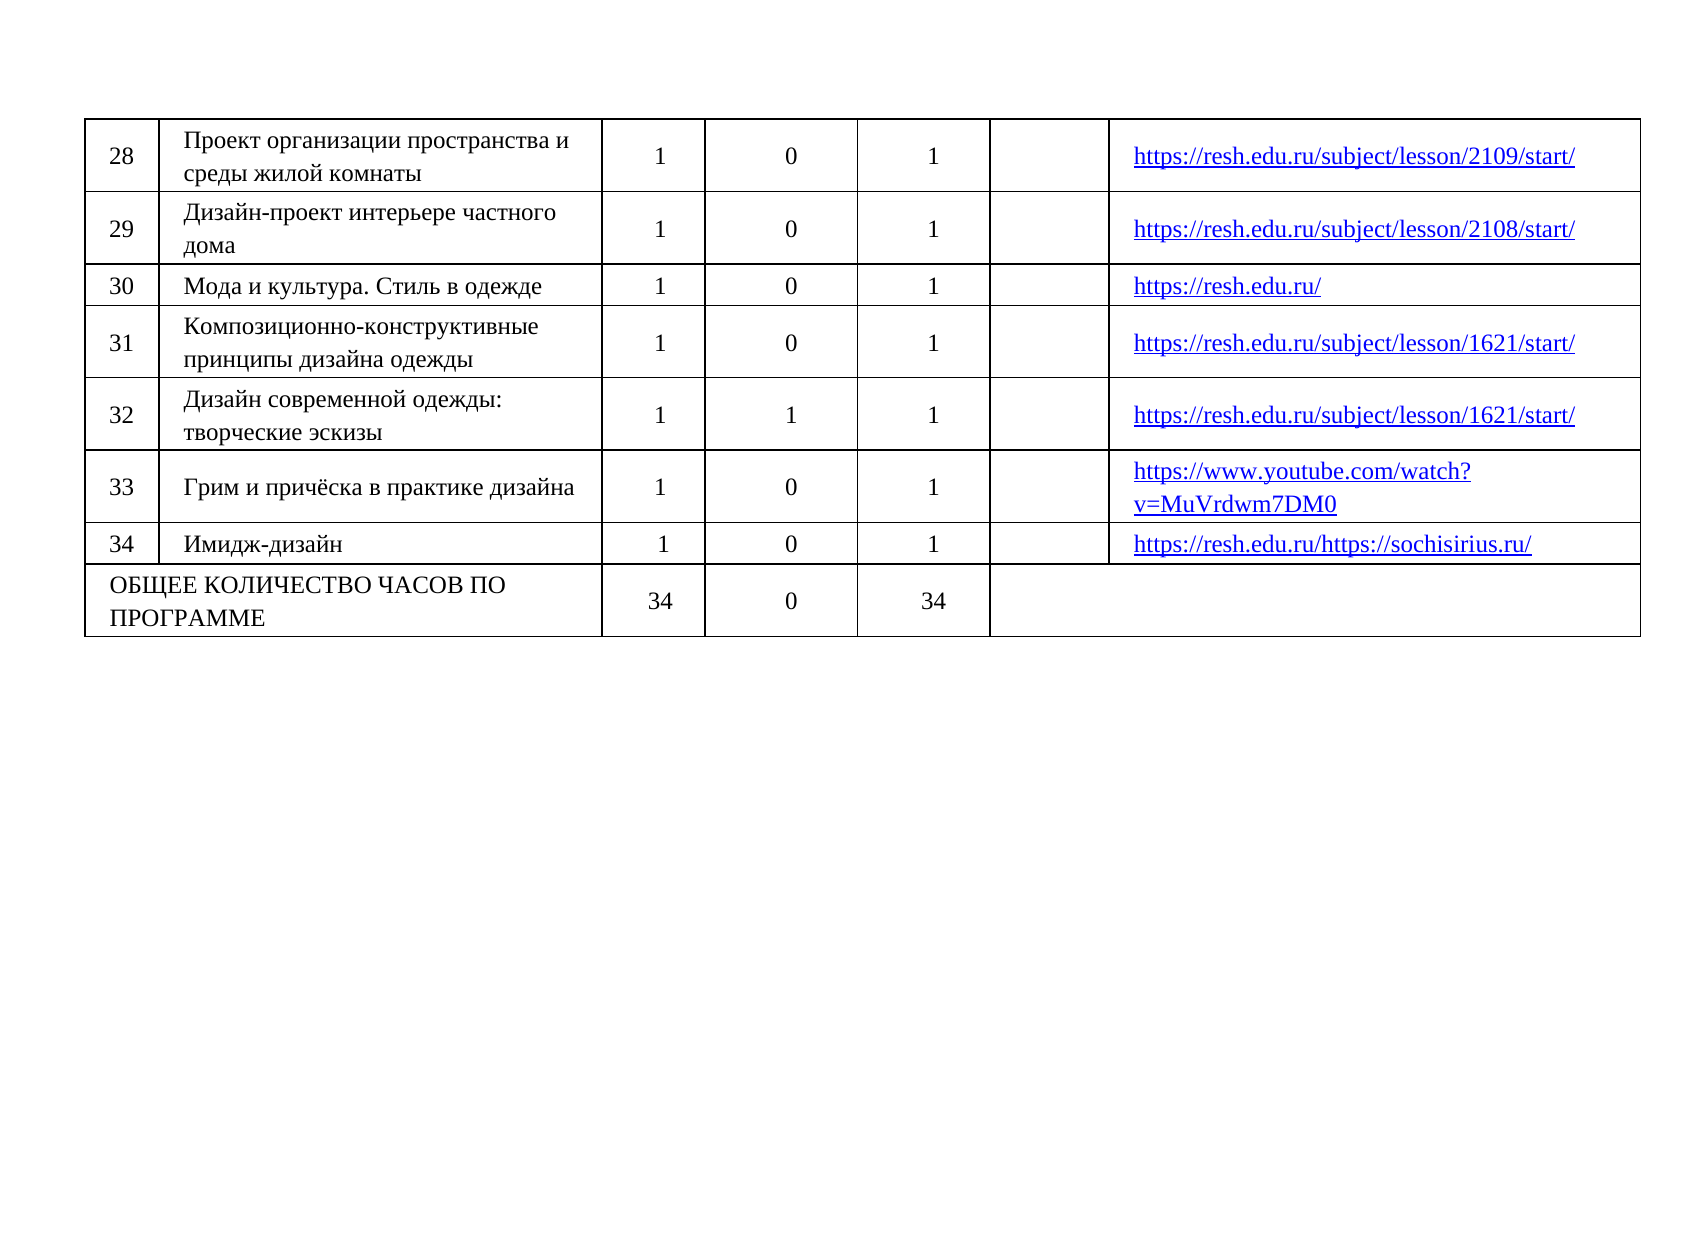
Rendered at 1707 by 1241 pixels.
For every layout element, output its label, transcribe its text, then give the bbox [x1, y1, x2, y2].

table_cell 0 [706, 451, 857, 522]
table_cell [991, 378, 1108, 449]
table_cell 32 [86, 378, 158, 449]
table_cell 1 [858, 378, 989, 449]
table_cell 29 [86, 192, 158, 263]
table_cell 1 [706, 378, 857, 449]
table_cell Мода и культура. Стиль в одежде [160, 265, 601, 304]
table_cell [991, 265, 1108, 304]
table_cell https://resh.edu.ru/subject/lesson/2109/start/ [1110, 120, 1640, 191]
table_cell [991, 451, 1108, 522]
table_cell 1 [603, 265, 704, 304]
table_cell 34 [86, 523, 158, 563]
table_cell 1 [603, 378, 704, 449]
table_cell 0 [706, 120, 857, 191]
table_cell [991, 523, 1108, 563]
table_cell 31 [86, 306, 158, 377]
table_cell 1 [858, 265, 989, 304]
table_cell 1 [858, 523, 989, 563]
table_cell [991, 192, 1108, 263]
table_cell 1 [858, 192, 989, 263]
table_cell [1110, 192, 1640, 263]
table_cell Композиционно-конструктивные принципы дизайна одежды [160, 306, 601, 377]
table_cell 34 [858, 565, 989, 636]
table_cell Грим и причёска в практике дизайна [160, 451, 601, 522]
table_cell Дизайн-проект интерьере частного дома [160, 192, 601, 263]
table_cell https://resh.edu.ru/subject/lesson/1621/start/ [1110, 378, 1640, 449]
table_cell 1 [858, 120, 989, 191]
table_cell 0 [706, 192, 857, 263]
table_cell Проект организации пространства и среды жилой комнаты [160, 120, 601, 191]
table_cell Дизайн современной одежды: творческие эскизы [160, 378, 601, 449]
table_cell 1 [603, 451, 704, 522]
table_cell 30 [86, 265, 158, 304]
table_cell https://resh.edu.ru/https://sochisirius.ru/ [1110, 523, 1640, 563]
table_cell 33 [86, 451, 158, 522]
table_cell https://resh.edu.ru/ [1110, 265, 1640, 304]
table_cell 0 [706, 265, 857, 304]
table_cell Имидж-дизайн [160, 523, 601, 563]
table_cell 1 [858, 306, 989, 377]
table_cell 1 [603, 192, 704, 263]
table_cell ОБЩЕЕ КОЛИЧЕСТВО ЧАСОВ ПО ПРОГРАММЕ [86, 565, 601, 636]
table_cell [991, 565, 1640, 636]
table_cell 0 [706, 565, 857, 636]
table_cell https://www.youtube.com/watch?v=MuVrdwm7DM0 [1110, 451, 1640, 522]
table_cell 28 [86, 120, 158, 191]
table_cell 1 [603, 523, 704, 563]
table_cell 1 [603, 306, 704, 377]
table_cell 0 [706, 306, 857, 377]
table_cell [991, 120, 1108, 191]
table_cell 1 [858, 451, 989, 522]
table_cell 0 [706, 523, 857, 563]
table_cell 1 [603, 120, 704, 191]
table_cell https://resh.edu.ru/subject/lesson/1621/start/ [1110, 306, 1640, 377]
table_cell 34 [603, 565, 704, 636]
table_cell [991, 306, 1108, 377]
